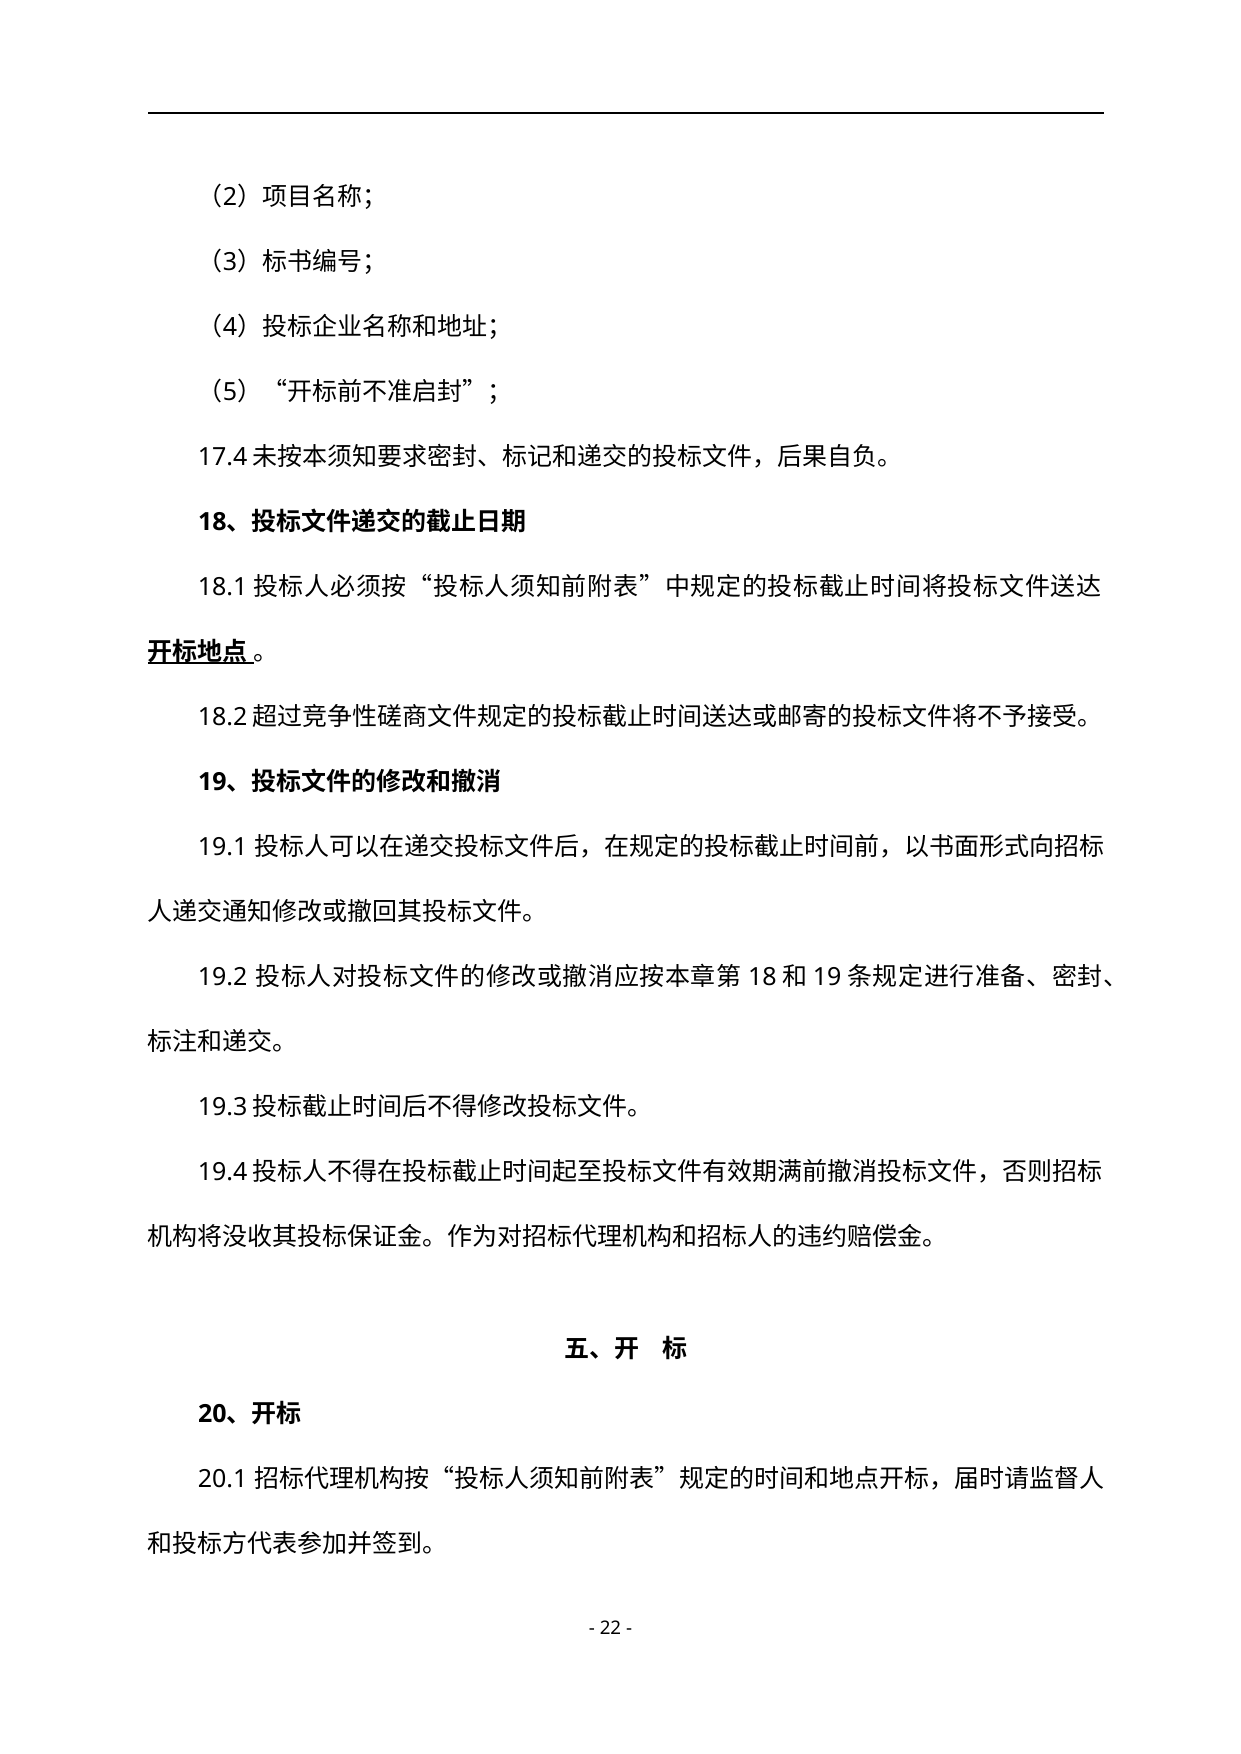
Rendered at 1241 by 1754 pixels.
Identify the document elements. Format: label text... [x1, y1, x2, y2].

text （3）标书编号； [148, 227, 1104, 292]
text 18、投标文件递交的截止日期 [148, 487, 1104, 552]
text 19.1 投标人可以在递交投标文件后，在规定的投标截止时间前，以书面形式向招标人递交通知修改或撤回其投标文件。 [148, 812, 1104, 942]
text 18.2超过竞争性磋商文件规定的投标截止时间送达或邮寄的投标文件将不予接受。 [148, 682, 1104, 747]
text 19、投标文件的修改和撤消 [148, 747, 1104, 812]
text 19.3投标截止时间后不得修改投标文件。 [148, 1072, 1104, 1137]
text （2）项目名称； [148, 162, 1104, 227]
text 19.4投标人不得在投标截止时间起至投标文件有效期满前撤消投标文件，否则招标机构将没收其投标保证金。作为对招标代理机构和招标人的违约赔偿金。 [148, 1137, 1104, 1267]
text 20.1 招标代理机构按“投标人须知前附表”规定的时间和地点开标，届时请监督人和投标方代表参加并签到。 [148, 1444, 1104, 1574]
text 19.2 投标人对投标文件的修改或撤消应按本章第18和19条规定进行准备、密封、标注和递交。 [148, 942, 1104, 1072]
text 18.1投标人必须按“投标人须知前附表”中规定的投标截止时间将投标文件送达 开标地点 。 [148, 552, 1104, 682]
text 17.4未按本须知要求密封、标记和递交的投标文件，后果自负。 [148, 422, 1104, 487]
text （5）“开标前不准启封”； [148, 357, 1104, 422]
text （4）投标企业名称和地址； [148, 292, 1104, 357]
text 五、开 标 [148, 1314, 1104, 1379]
text 20、开标 [148, 1379, 1104, 1444]
